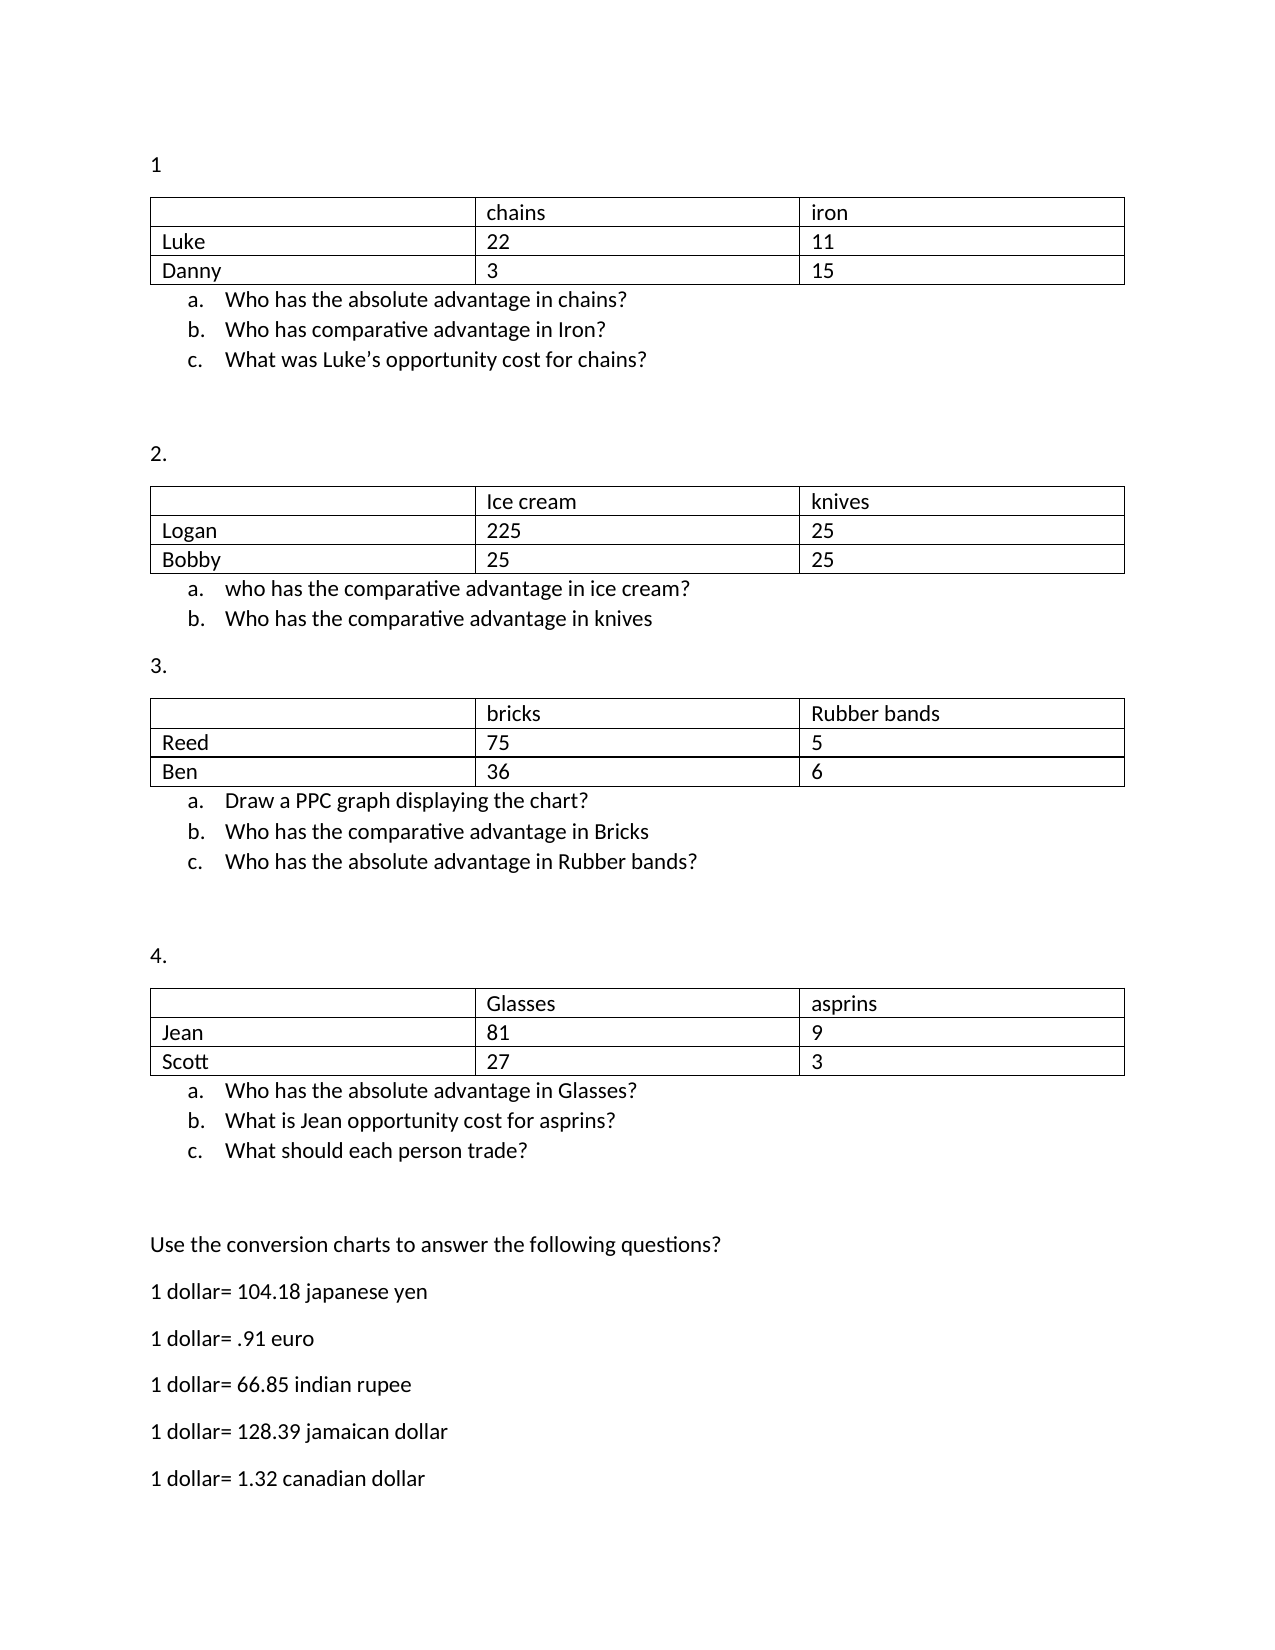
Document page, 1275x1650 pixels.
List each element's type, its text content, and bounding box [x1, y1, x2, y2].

table_header Ice cream [476, 487, 799, 515]
list Who has the absolute advantage in chains? [187, 285, 1125, 313]
table_cell 5 [800, 729, 1124, 756]
table_cell 9 [800, 1018, 1124, 1046]
table_header [151, 989, 475, 1017]
table_cell 3 [476, 256, 799, 284]
table_header [151, 487, 475, 515]
table_header iron [800, 198, 1124, 226]
table_header Glasses [476, 989, 799, 1017]
text 1 dollar= .91 euro [150, 1324, 1125, 1352]
table_cell 27 [476, 1047, 799, 1075]
list Who has comparative advantage in Iron? [187, 315, 1125, 343]
list Draw a PPC graph displaying the chart? [187, 787, 1125, 814]
table_cell Reed [151, 729, 475, 756]
table_cell 25 [800, 516, 1124, 544]
list who has the comparative advantage in ice cream? [187, 574, 1125, 602]
text Use the conversion charts to answer the following questions? [150, 1230, 1125, 1258]
table_cell 3 [800, 1047, 1124, 1075]
table_cell 15 [800, 256, 1124, 284]
text 4. [150, 941, 1125, 969]
list Who has the comparative advantage in Bricks [187, 817, 1125, 845]
table_cell Jean [151, 1018, 475, 1046]
table_cell 81 [476, 1018, 799, 1046]
table_header Rubber bands [800, 699, 1124, 727]
table_cell 25 [800, 545, 1124, 573]
text 2. [150, 439, 1125, 467]
list Who has the absolute advantage in Rubber bands? [187, 847, 1125, 875]
table_cell Bobby [151, 545, 475, 573]
table_cell 75 [476, 729, 799, 756]
table_cell Scott [151, 1047, 475, 1075]
table_header asprins [800, 989, 1124, 1017]
table_header chains [476, 198, 799, 226]
table_cell Luke [151, 227, 475, 255]
table_header [151, 198, 475, 226]
table_cell 225 [476, 516, 799, 544]
table_cell 22 [476, 227, 799, 255]
text 1 dollar= 66.85 indian rupee [150, 1371, 1125, 1399]
table_cell 11 [800, 227, 1124, 255]
list Who has the absolute advantage in Glasses? [187, 1076, 1125, 1104]
table_header bricks [476, 699, 799, 727]
text 1 dollar= 128.39 jamaican dollar [150, 1417, 1125, 1446]
table_header knives [800, 487, 1124, 515]
table_cell Logan [151, 516, 475, 544]
list What was Luke’s opportunity cost for chains? [187, 346, 1125, 373]
list What is Jean opportunity cost for asprins? [187, 1106, 1125, 1134]
table_cell 6 [800, 758, 1124, 786]
table_cell 25 [476, 545, 799, 573]
text 3. [150, 651, 1125, 679]
table_cell 36 [476, 758, 799, 786]
table_cell Ben [151, 758, 475, 786]
table_cell Danny [151, 256, 475, 284]
text 1 dollar= 104.18 japanese yen [150, 1277, 1125, 1305]
table_header [151, 699, 475, 727]
text 1 dollar= 1.32 canadian dollar [150, 1464, 1125, 1492]
list What should each person trade? [187, 1136, 1125, 1164]
text 1 [150, 150, 1125, 178]
list Who has the comparative advantage in knives [187, 604, 1125, 633]
